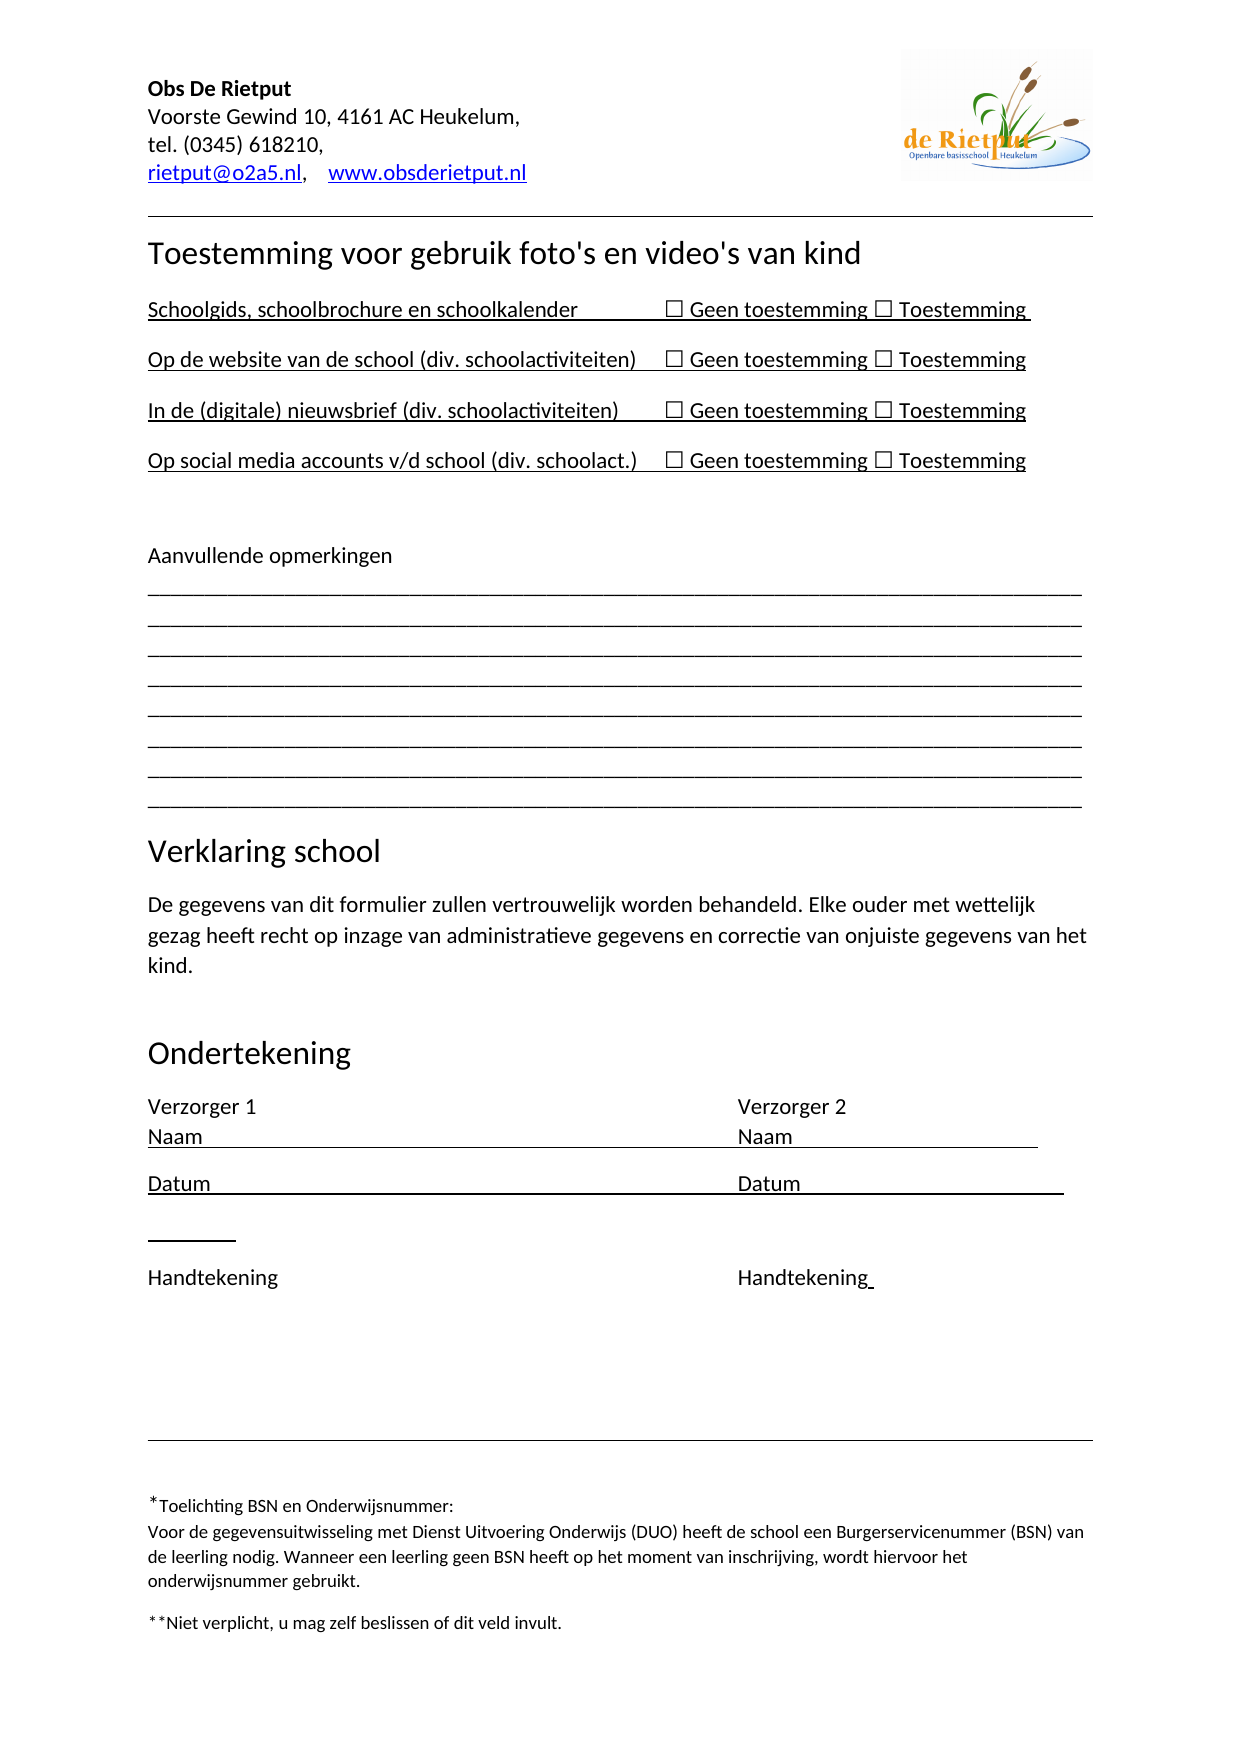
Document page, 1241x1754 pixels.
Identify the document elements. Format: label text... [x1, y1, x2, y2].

text Verklaring school [148, 830, 1093, 871]
text Op social media accounts v/d school (div. schoolact.) ☐ Geen toestemming ☐ Toestemming [148, 444, 1093, 475]
text Aanvullende opmerkingen ________________________________________________________________________________________________________________________________________________________________________________________________________________________________________________________________________________________________________________________________________________________________________________________________________________________________________________________________________________________________________________________________________________________________________________________________________________________________________________________________________________ [148, 541, 1093, 811]
text Toestemming voor gebruik foto's en video's van kind [148, 232, 1093, 273]
text Ondertekening [148, 998, 1093, 1072]
text Handtekening Handtekening [148, 1263, 1093, 1291]
picture [901, 49, 1093, 181]
text Verzorger 1 Verzorger 2 Naam Naam [148, 1092, 1093, 1151]
text Datum Datum [148, 1169, 1093, 1197]
text De gegevens van dit formulier zullen vertrouwelijk worden behandeld. Elke ouder met wettelijk gezag heeft recht op inzage van administratieve gegevens en correctie van onjuiste gegevens van het kind. [148, 891, 1093, 979]
text Op de website van de school (div. schoolactiviteiten) ☐ Geen toestemming ☐ Toestemming [148, 343, 1093, 374]
text Schoolgids, schoolbrochure en schoolkalender ☐ Geen toestemming ☐ Toestemming [148, 293, 1093, 324]
text In de (digitale) nieuwsbrief (div. schoolactiviteiten) ☐ Geen toestemming ☐ Toestemming [148, 394, 1093, 425]
